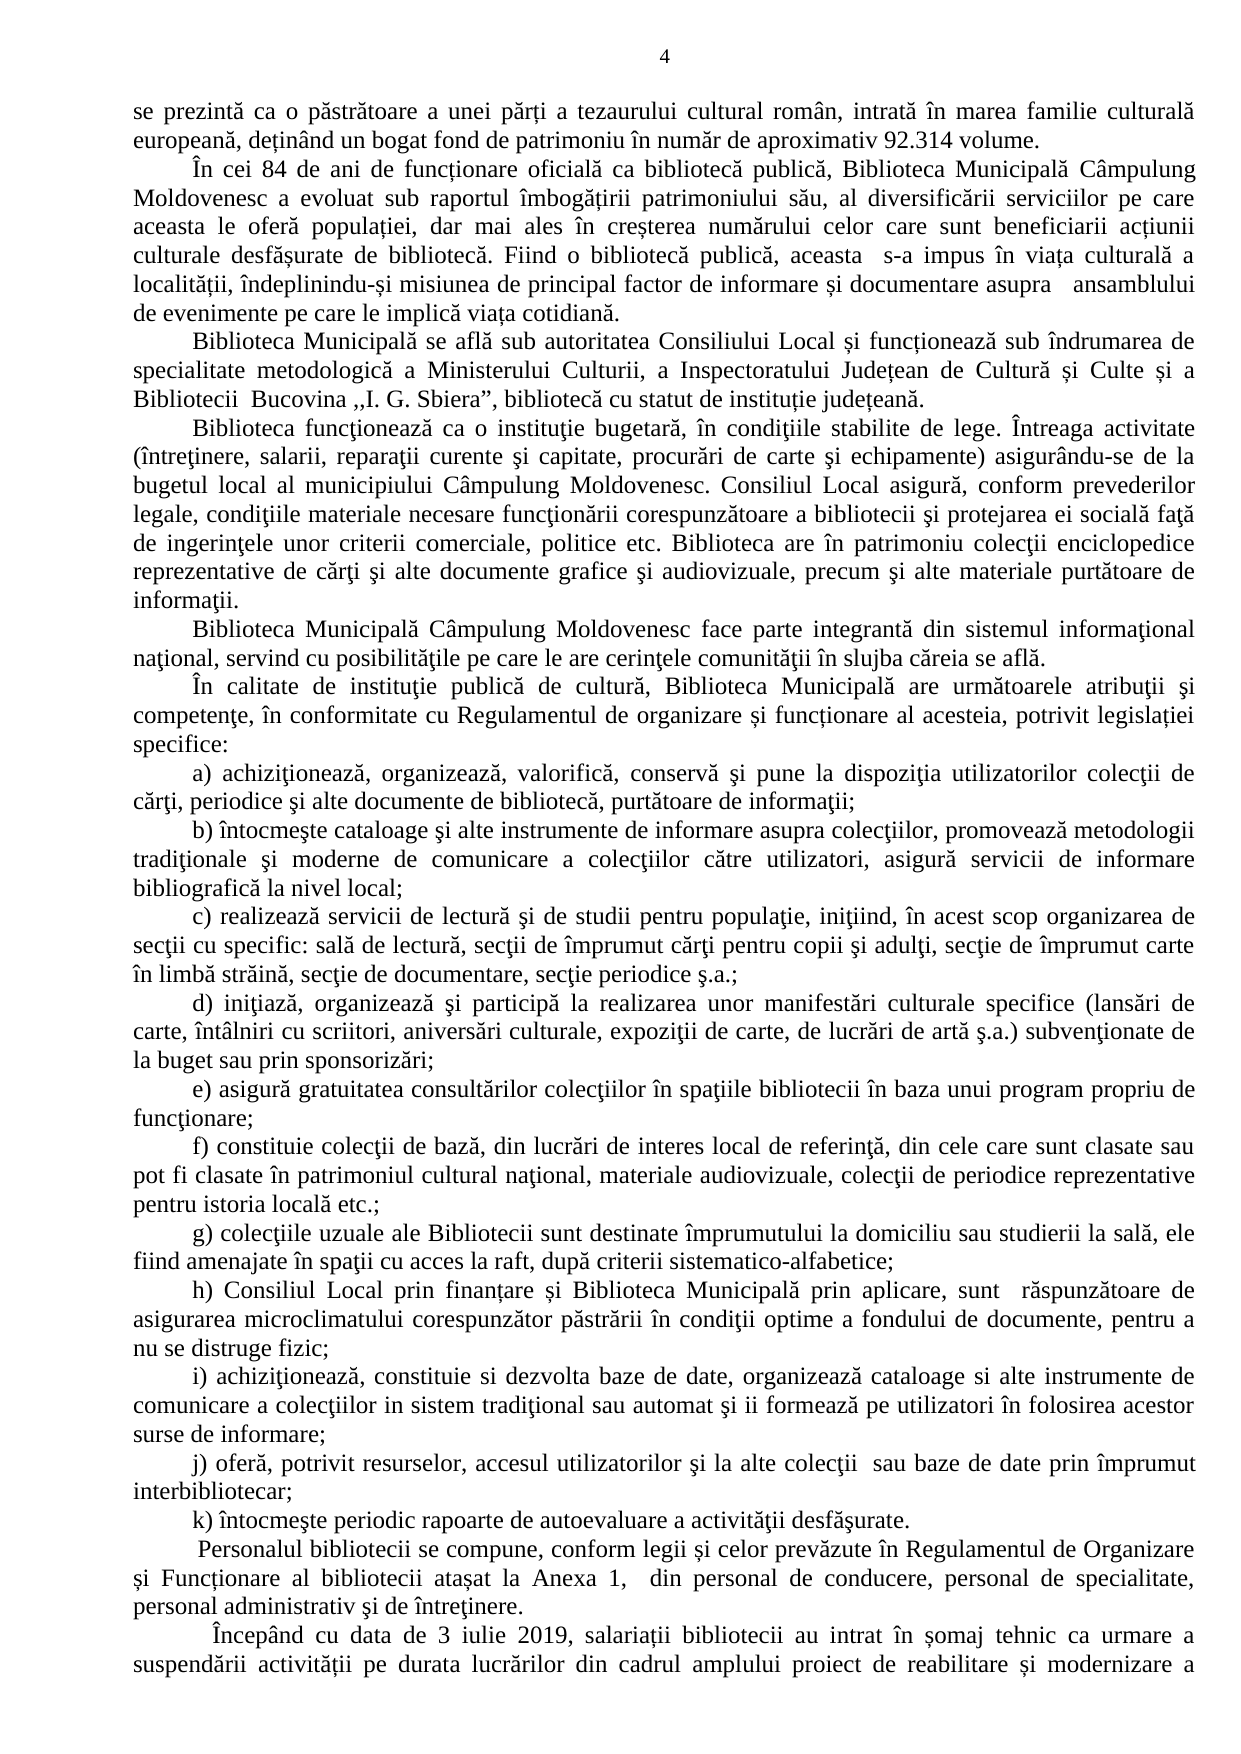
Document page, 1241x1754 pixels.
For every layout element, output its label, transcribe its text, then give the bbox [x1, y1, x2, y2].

text Biblioteca Municipală se află sub autoritatea Consiliului Local și funcționează sub îndrumarea de specialitate metodologică a Ministerului Culturii, a Inspectoratului Județean de Cultură și Culte și a Bibliotecii Bucovina ,,I. G. Sbiera”, bibliotecă cu statut de instituție județeană. [133, 326, 1196, 413]
text j) oferă, potrivit resurselor, accesul utilizatorilor şi la alte colecţii sau baze de date prin împrumut interbibliotecar; [133, 1448, 1196, 1505]
text g) colecţiile uzuale ale Bibliotecii sunt destinate împrumutului la domiciliu sau studierii la sală, ele fiind amenajate în spaţii cu acces la raft, după criterii sistematico-alfabetice; [133, 1218, 1196, 1275]
text b) întocmeşte cataloage şi alte instrumente de informare asupra colecţiilor, promovează metodologii tradiţionale şi moderne de comunicare a colecţiilor către utilizatori, asigură servicii de informare bibliografică la nivel local; [133, 815, 1196, 901]
text h) Consiliul Local prin finanțare și Biblioteca Municipală prin aplicare, sunt răspunzătoare de asigurarea microclimatului corespunzător păstrării în condiţii optime a fondului de documente, pentru a nu se distruge fizic; [133, 1275, 1196, 1361]
text k) întocmeşte periodic rapoarte de autoevaluare a activităţii desfăşurate. [133, 1505, 1196, 1534]
text d) iniţiază, organizează şi participă la realizarea unor manifestări culturale specifice (lansări de carte, întâlniri cu scriitori, aniversări culturale, expoziţii de carte, de lucrări de artă ş.a.) subvenţionate de la buget sau prin sponsorizări; [133, 988, 1196, 1074]
text Personalul bibliotecii se compune, conform legii și celor prevăzute în Regulamentul de Organizare și Funcționare al bibliotecii atașat la Anexa 1, din personal de conducere, personal de specialitate, personal administrativ şi de întreţinere. [133, 1534, 1196, 1620]
text f) constituie colecţii de bază, din lucrări de interes local de referinţă, din cele care sunt clasate sau pot fi clasate în patrimoniul cultural naţional, materiale audiovizuale, colecţii de periodice reprezentative pentru istoria locală etc.; [133, 1131, 1196, 1218]
text Biblioteca funcţionează ca o instituţie bugetară, în condiţiile stabilite de lege. Întreaga activitate (întreţinere, salarii, reparaţii curente şi capitate, procurări de carte şi echipamente) asigurându-se de la bugetul local al municipiului Câmpulung Moldovenesc. Consiliul Local asigură, conform prevederilor legale, condiţiile materiale necesare funcţionării corespunzătoare a bibliotecii şi protejarea ei socială faţă de ingerinţele unor criterii comerciale, politice etc. Biblioteca are în patrimoniu colecţii enciclopedice reprezentative de cărţi şi alte documente grafice şi audiovizuale, precum şi alte materiale purtătoare de informaţii. [133, 413, 1196, 614]
text a) achiziţionează, organizează, valorifică, conservă şi pune la dispoziţia utilizatorilor colecţii de cărţi, periodice şi alte documente de bibliotecă, purtătoare de informaţii; [133, 758, 1196, 815]
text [133, 1620, 1196, 1678]
text i) achiziţionează, constituie si dezvolta baze de date, organizează cataloage si alte instrumente de comunicare a colecţiilor in sistem tradiţional sau automat şi ii formează pe utilizatori în folosirea acestor surse de informare; [133, 1361, 1196, 1448]
text În calitate de instituţie publică de cultură, Biblioteca Municipală are următoarele atribuţii şi competenţe, în conformitate cu Regulamentul de organizare și funcționare al acesteia, potrivit legislației specifice: [133, 671, 1196, 758]
text În cei 84 de ani de funcționare oficială ca bibliotecă publică, Biblioteca Municipală Câmpulung Moldovenesc a evoluat sub raportul îmbogățirii patrimoniului său, al diversificării serviciilor pe care aceasta le oferă populației, dar mai ales în creșterea numărului celor care sunt beneficiarii acțiunii culturale desfășurate de bibliotecă. Fiind o bibliotecă publică, aceasta s-a impus în viața culturală a localității, îndeplinindu-și misiunea de principal factor de informare și documentare asupra ansamblului de evenimente pe care le implică viața cotidiană. [133, 154, 1196, 326]
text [133, 96, 1196, 154]
text c) realizează servicii de lectură şi de studii pentru populaţie, iniţiind, în acest scop organizarea de secţii cu specific: sală de lectură, secţii de împrumut cărţi pentru copii şi adulţi, secţie de împrumut carte în limbă străină, secţie de documentare, secţie periodice ş.a.; [133, 901, 1196, 988]
text Biblioteca Municipală Câmpulung Moldovenesc face parte integrantă din sistemul informaţional naţional, servind cu posibilităţile pe care le are cerinţele comunităţii în slujba căreia se află. [133, 614, 1196, 671]
text e) asigură gratuitatea consultărilor colecţiilor în spaţiile bibliotecii în baza unui program propriu de funcţionare; [133, 1074, 1196, 1131]
